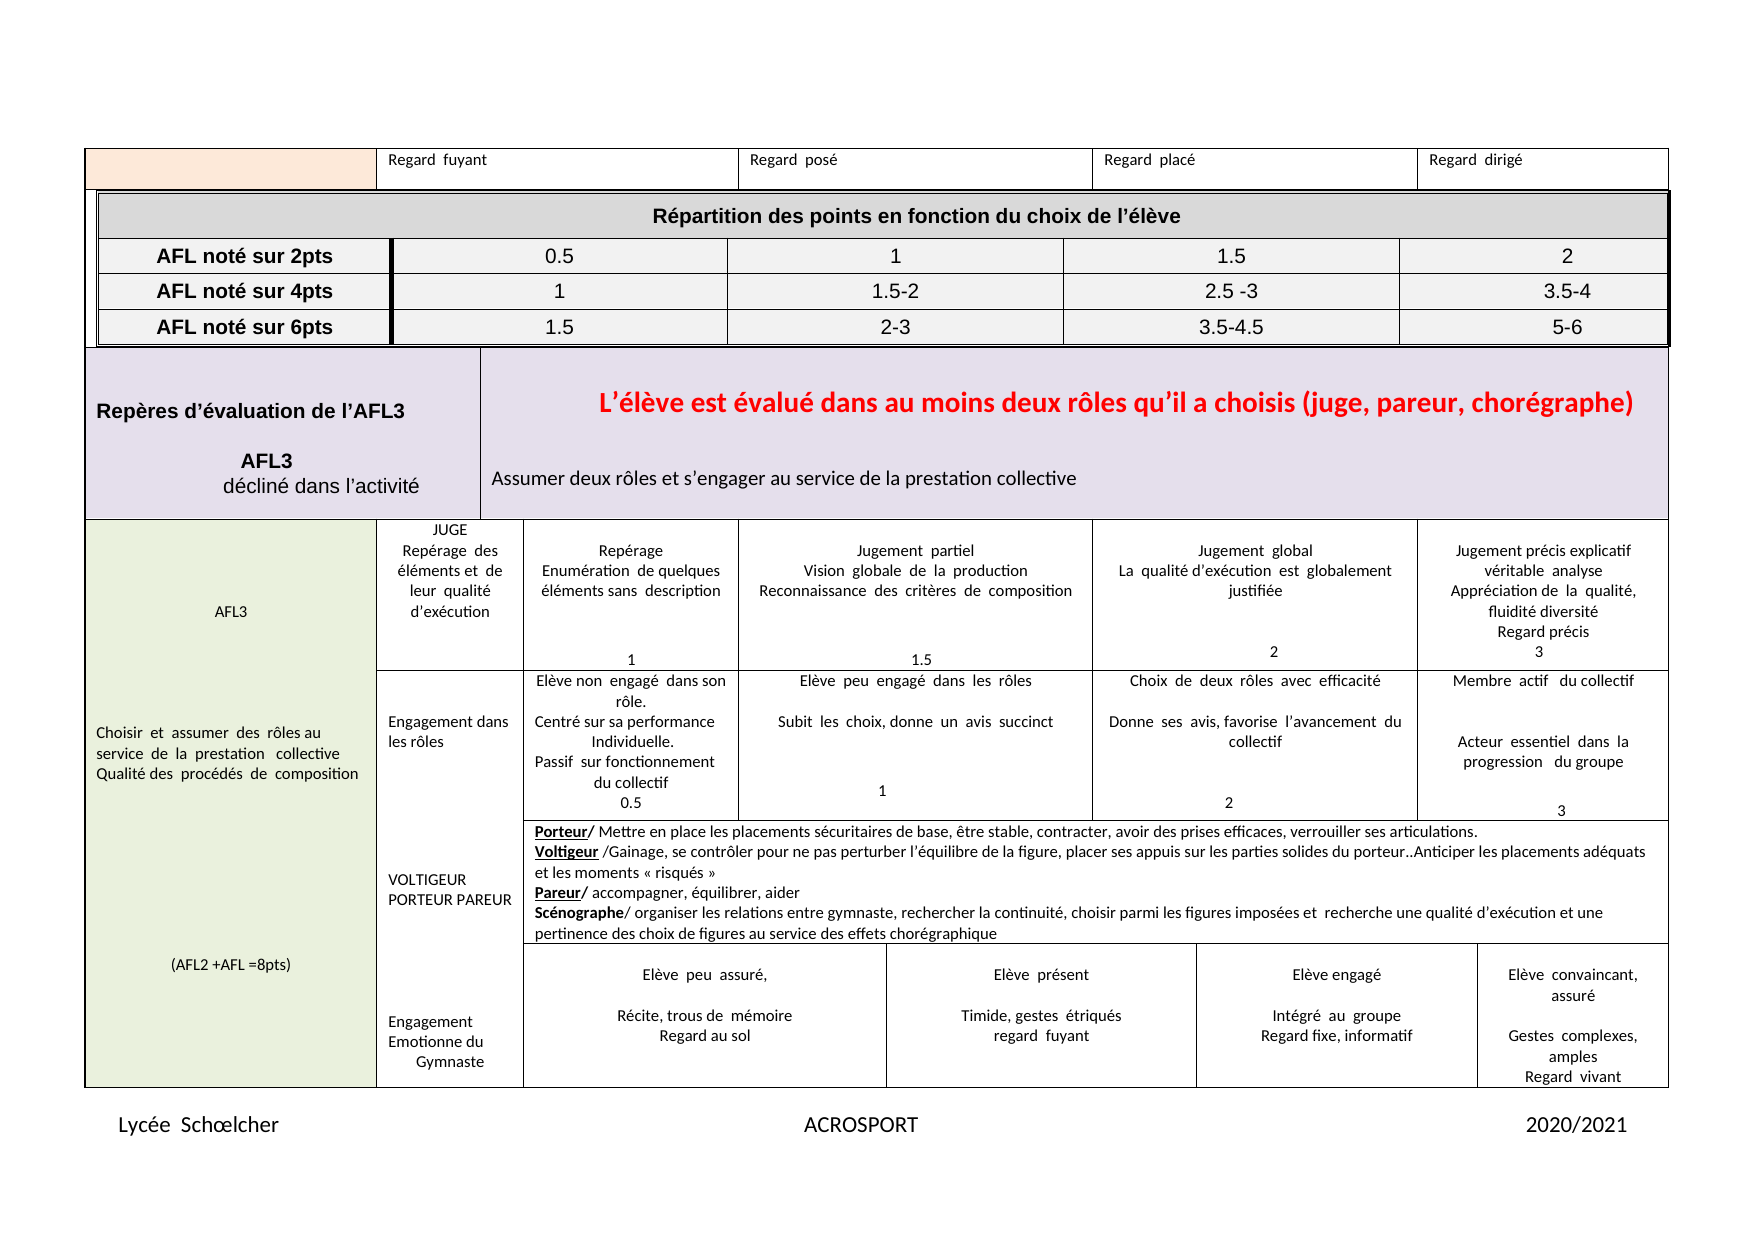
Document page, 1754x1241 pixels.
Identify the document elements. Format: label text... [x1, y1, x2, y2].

table_cell Repères d’évaluation de l’AFL3 AFL3 décliné dans l’activité [86, 348, 480, 518]
table_cell Elève non engagé dans son rôle. Centré sur sa performance Individuelle. Passif sur fonctionnement du collectif 0.5 [524, 671, 738, 820]
table_cell [86, 190, 96, 347]
table_cell Repérage Enumération de quelques éléments sans description 1 [524, 520, 738, 669]
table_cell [1197, 944, 1477, 1087]
table_cell JUGE Repérage des éléments et de leur qualité d’exécution [377, 520, 523, 669]
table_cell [1093, 149, 1417, 189]
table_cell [377, 149, 738, 189]
table_cell AFL3 Choisir et assumer des rôles au service de la prestation collective Qualité des procédés de composition (AFL2 +AFL =8pts) [86, 520, 376, 1087]
table_cell L’élève est évalué dans au moins deux rôles qu’il a choisis (juge, pareur, chorégraphe) Assumer deux rôles et s’engager au service de la prestation collective [481, 348, 1668, 518]
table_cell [1478, 944, 1668, 1087]
table_cell Choix de deux rôles avec efficacité Donne ses avis, favorise l’avancement du collectif 2 [1093, 671, 1417, 820]
table_cell Jugement global La qualité d’exécution est globalement justifiée 2 [1093, 520, 1417, 669]
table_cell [887, 944, 1196, 1087]
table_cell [1418, 149, 1668, 189]
table_cell Jugement partiel Vision globale de la production Reconnaissance des critères de composition 1.5 [739, 520, 1092, 669]
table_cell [524, 944, 886, 1087]
table_cell Elève peu engagé dans les rôles Subit les choix, donne un avis succinct 1 [739, 671, 1092, 820]
table_cell Engagement dans les rôles VOLTIGEUR PORTEUR PAREUR Engagement Emotionne du Gymnaste [377, 671, 523, 1087]
table_cell Jugement précis explicatif véritable analyse Appréciation de la qualité, fluidité diversité Regard précis 3 [1418, 520, 1668, 669]
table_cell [739, 149, 1092, 189]
table_cell Membre actif du collectif Acteur essentiel dans la progression du groupe 3 [1418, 671, 1668, 820]
table_cell Porteur/ Mettre en place les placements sécuritaires de base, être stable, contracter, avoir des prises efficaces, verrouiller ses articulations. Voltigeur /Gainage, se contrôler pour ne pas perturber l’équilibre de la figure, placer ses appuis sur les parties solides du porteur..Anticiper les placements adéquats et les moments « risqués » Pareur/ accompagner, équilibrer, aider Scénographe/ organiser les relations entre gymnaste, rechercher la continuité, choisir parmi les figures imposées et recherche une qualité d’exécution et une pertinence des choix de figures au service des effets chorégraphique [524, 821, 1668, 943]
